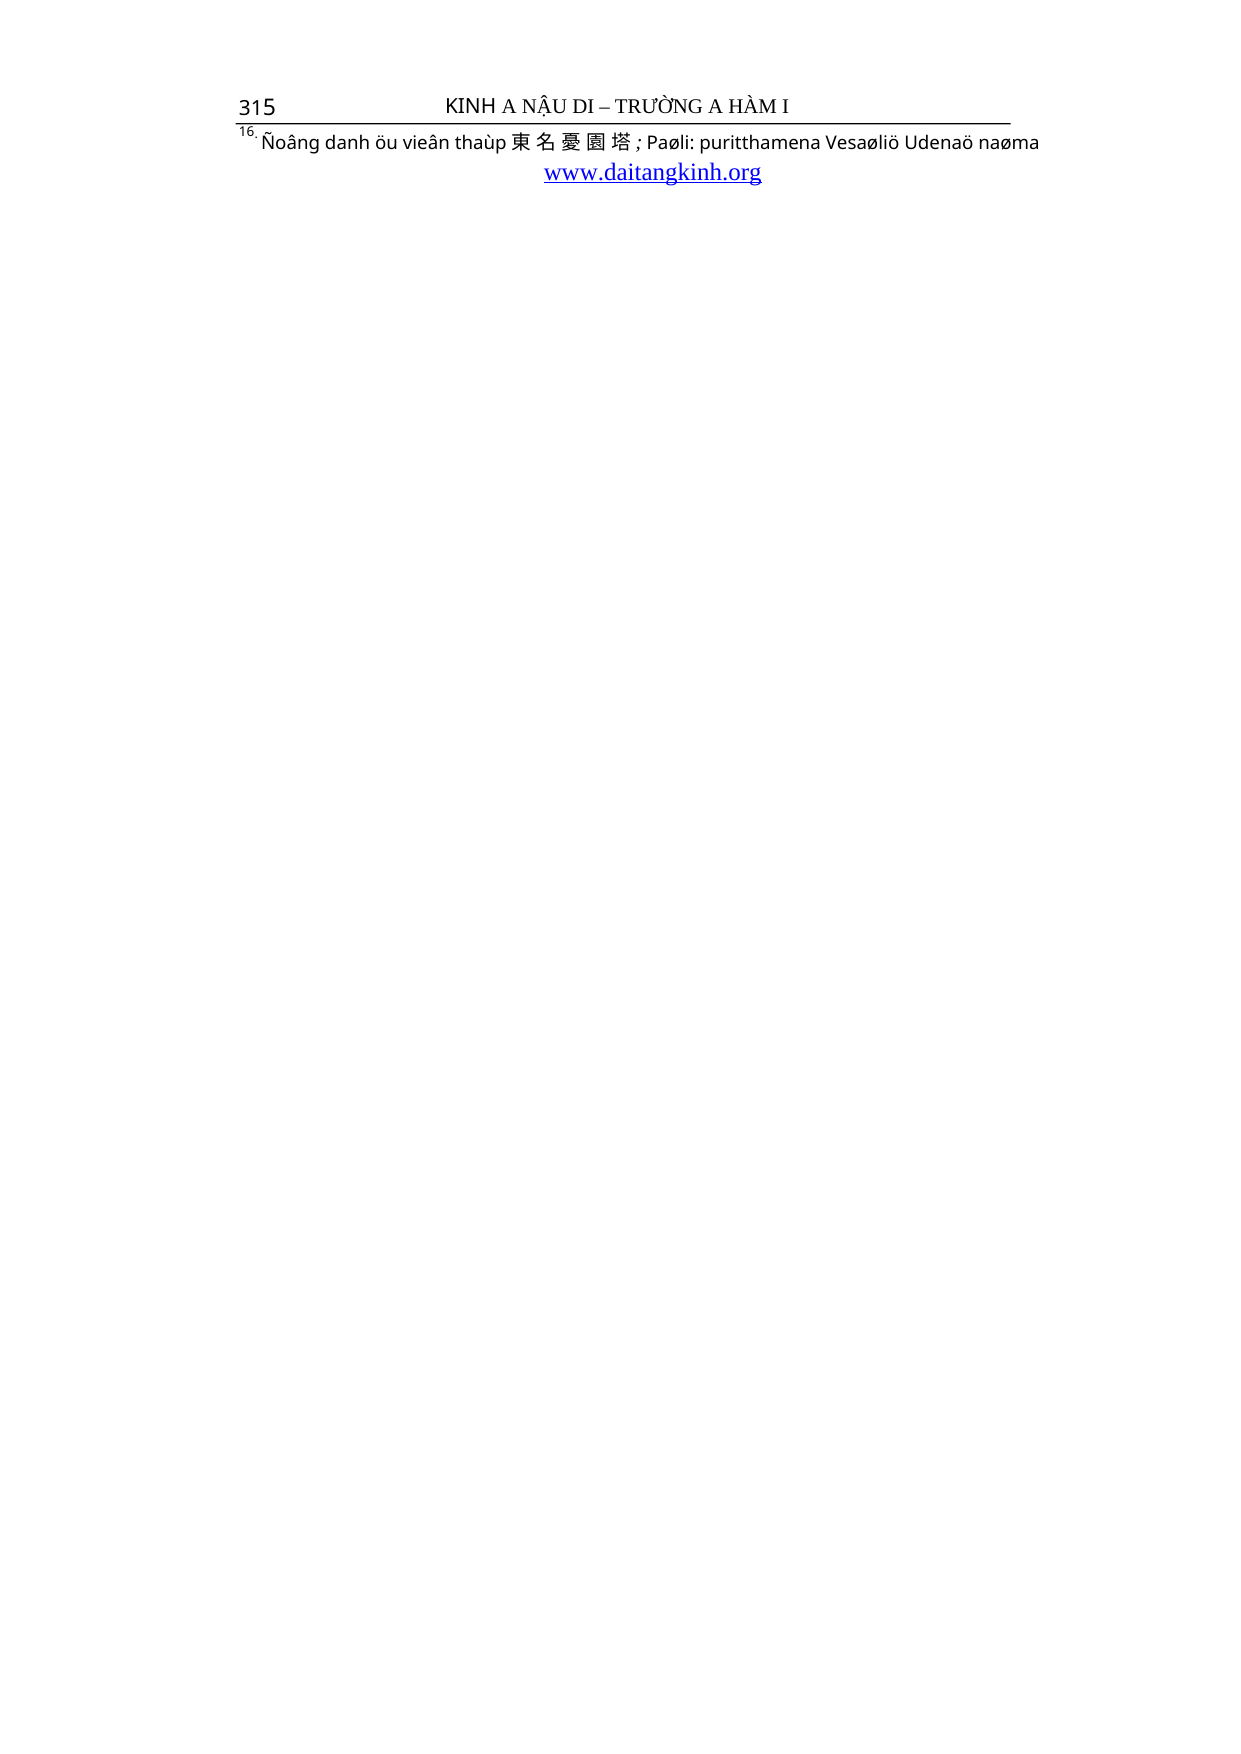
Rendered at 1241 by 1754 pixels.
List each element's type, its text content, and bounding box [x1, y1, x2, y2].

text www.daitangkinh.org [542, 157, 763, 186]
text 16. Ñoâng danh öu vieân thaùp 東 名 憂 園 塔 ; Paøli: puritthamena Vesaøliö Udenaö naøma [239, 123, 1065, 156]
